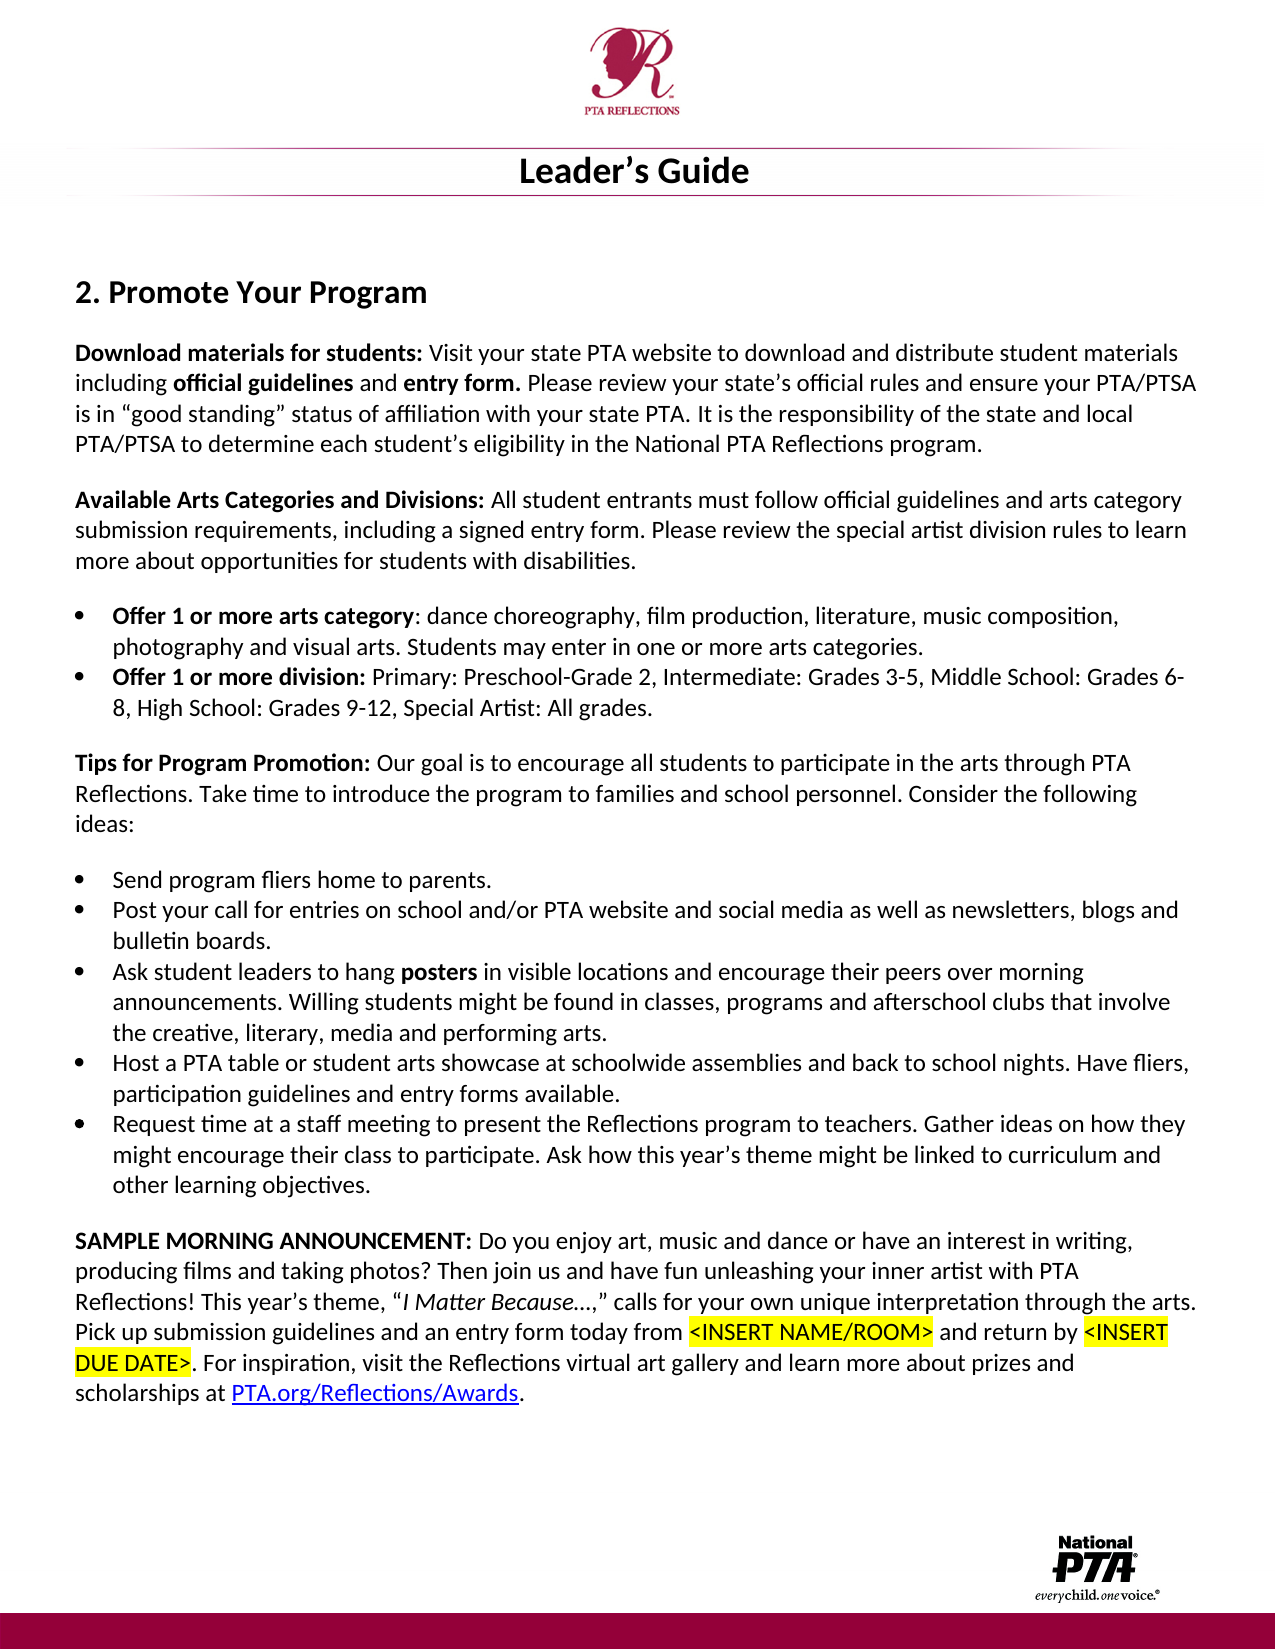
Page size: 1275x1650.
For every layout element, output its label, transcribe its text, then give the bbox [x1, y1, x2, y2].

list Host a PTA table or student arts showcase at schoolwide assemblies and back to school nights. Have fliers, participation guidelines and entry forms available. [75, 1047, 1200, 1108]
text SAMPLE MORNING ANNOUNCEMENT: Do you enjoy art, music and dance or have an interest in writing, producing films and taking photos? Then join us and have fun unleashing your inner artist with PTA Reflections! This year’s theme, “I Matter Because…,” calls for your own unique interpretation through the arts. Pick up submission guidelines and an entry form today from <INSERT NAME/ROOM> and return by <INSERT DUE DATE>. For inspiration, visit the Reflections virtual art gallery and learn more about prizes and scholarships at PTA.org/Reflections/Awards. [75, 1225, 1200, 1408]
picture [0, 142, 1265, 207]
list Offer 1 or more arts category: dance choreography, film production, literature, music composition, photography and visual arts. Students may enter in one or more arts categories. [75, 600, 1200, 661]
text Tips for Program Promotion: Our goal is to encourage all students to participate in the arts through PTA Reflections. Take time to introduce the program to families and school personnel. Consider the following ideas: [75, 747, 1200, 839]
list Send program fliers home to parents. [75, 864, 1200, 894]
list Request time at a staff meeting to present the Reflections program to teachers. Gather ideas on how they might encourage their class to participate. Ask how this year’s theme might be linked to curriculum and other learning objectives. [75, 1108, 1200, 1200]
text 2. Promote Your Program [75, 271, 1200, 312]
list Post your call for entries on school and/or PTA website and social media as well as newsletters, blogs and bulletin boards. [75, 894, 1200, 956]
text Download materials for students: Visit your state PTA website to download and distribute student materials including official guidelines and entry form. Please review your state’s official rules and ensure your PTA/PTSA is in “good standing” status of affiliation with your state PTA. It is the responsibility of the state and local PTA/PTSA to determine each student’s eligibility in the National PTA Reflections program. [75, 337, 1200, 459]
picture [0, 1449, 1275, 1649]
list Ask student leaders to hang posters in visible locations and encourage their peers over morning announcements. Willing students might be found in classes, programs and afterschool clubs that involve the creative, literary, media and performing arts. [75, 956, 1200, 1047]
text Available Arts Categories and Divisions: All student entrants must follow official guidelines and arts category submission requirements, including a signed entry form. Please review the special artist division rules to learn more about opportunities for students with disabilities. [75, 484, 1200, 575]
list Offer 1 or more division: Primary: Preschool-Grade 2, Intermediate: Grades 3-5, Middle School: Grades 6-8, High School: Grades 9-12, Special Artist: All grades. [75, 661, 1200, 722]
picture [540, 24, 733, 121]
